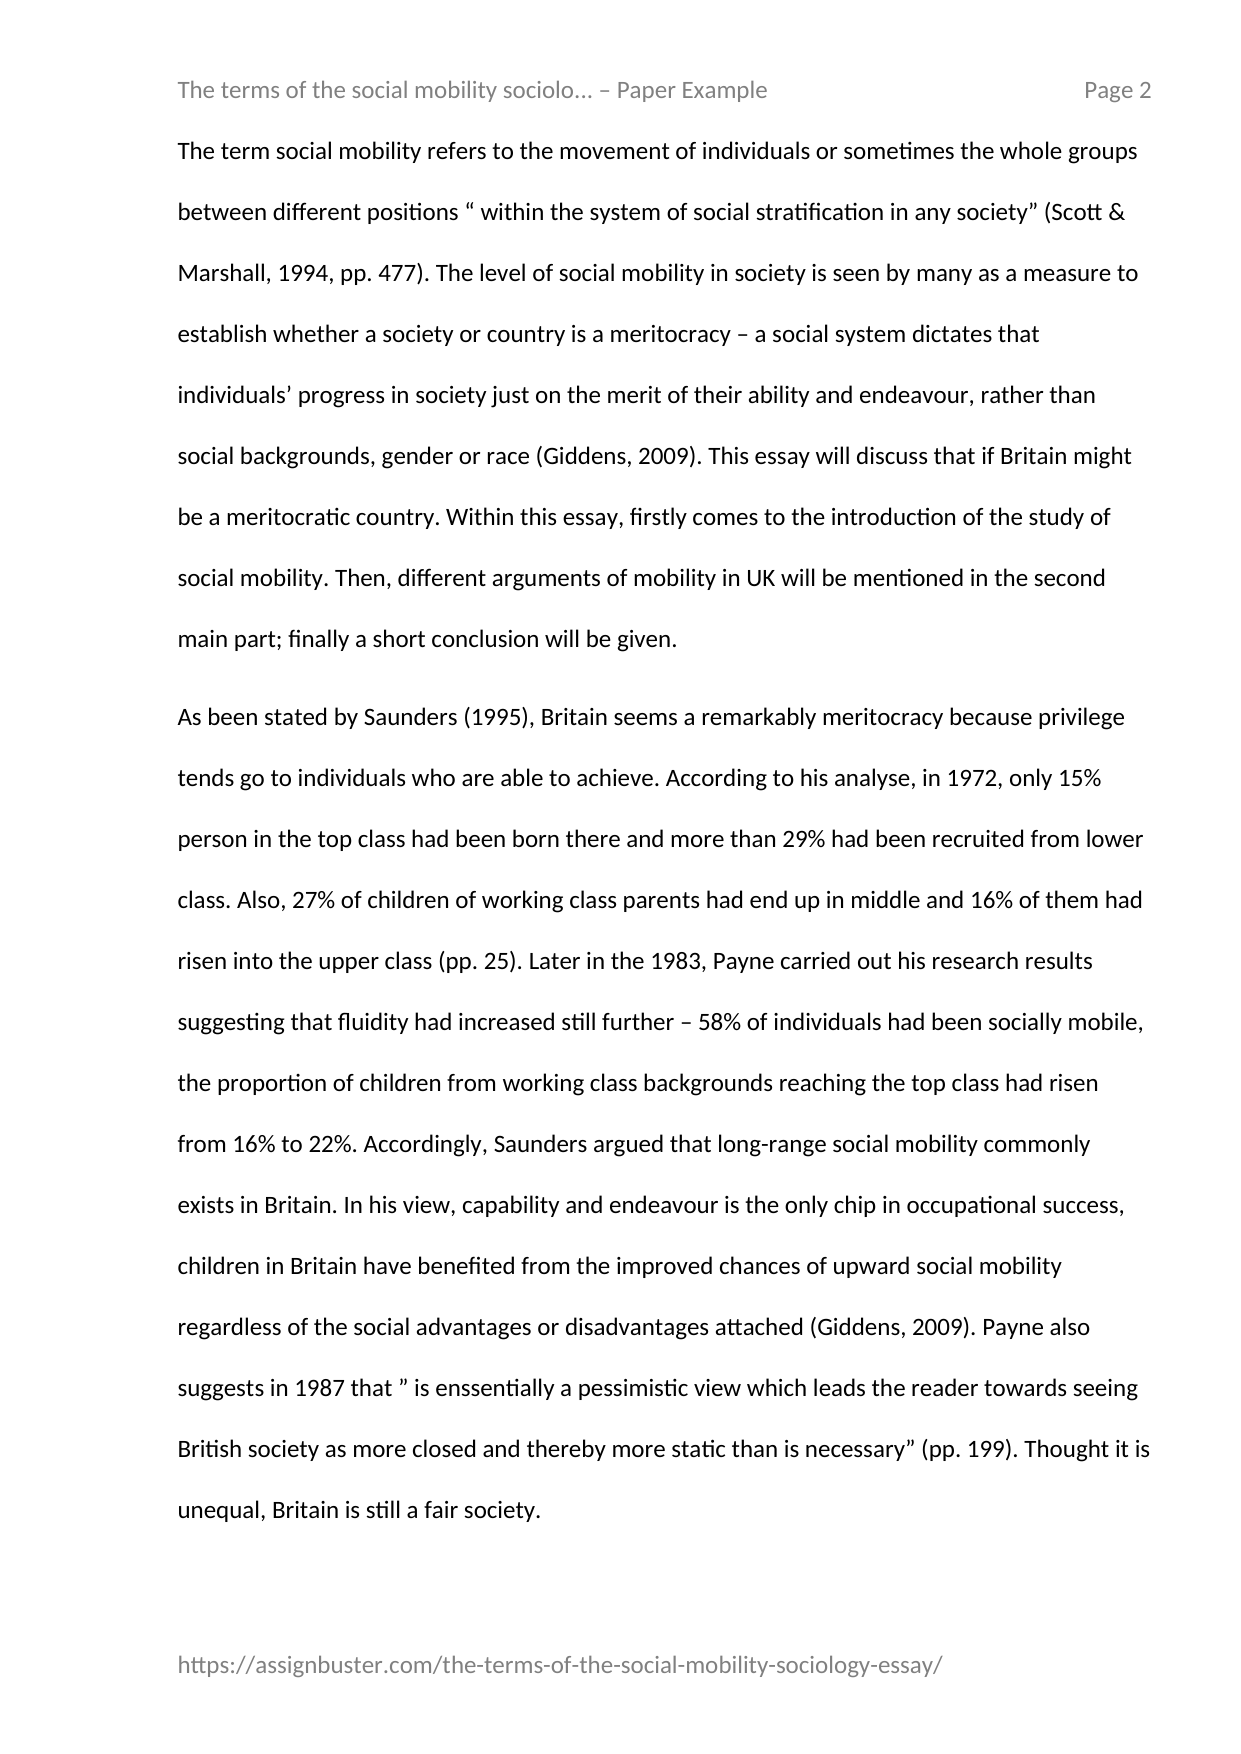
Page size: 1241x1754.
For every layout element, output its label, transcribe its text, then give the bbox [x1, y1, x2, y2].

text As been stated by Saunders (1995), Britain seems a remarkably meritocracy because privilege tends go to individuals who are able to achieve. According to his analyse, in 1972, only 15% person in the top class had been born there and more than 29% had been recruited from lower class. Also, 27% of children of working class parents had end up in middle and 16% of them had risen into the upper class (pp. 25). Later in the 1983, Payne carried out his research results suggesting that fluidity had increased still further – 58% of individuals had been socially mobile, the proportion of children from working class backgrounds reaching the top class had risen from 16% to 22%. Accordingly, Saunders argued that long-range social mobility commonly exists in Britain. In his view, capability and endeavour is the only chip in occupational success, children in Britain have benefited from the improved chances of upward social mobility regardless of the social advantages or disadvantages attached (Giddens, 2009). Payne also suggests in 1987 that ” is enssentially a pessimistic view which leads the reader towards seeing British society as more closed and thereby more static than is necessary” (pp. 199). Thought it is unequal, Britain is still a fair society. [177, 701, 1152, 1525]
text The term social mobility refers to the movement of individuals or sometimes the whole groups between different positions “ within the system of social stratification in any society” (Scott & Marshall, 1994, pp. 477). The level of social mobility in society is seen by many as a measure to establish whether a society or country is a meritocracy – a social system dictates that individuals’ progress in society just on the merit of their ability and endeavour, rather than social backgrounds, gender or race (Giddens, 2009). This essay will discuss that if Britain might be a meritocratic country. Within this essay, firstly comes to the introduction of the study of social mobility. Then, different arguments of mobility in UK will be mentioned in the second main part; finally a short conclusion will be given. [177, 135, 1152, 654]
